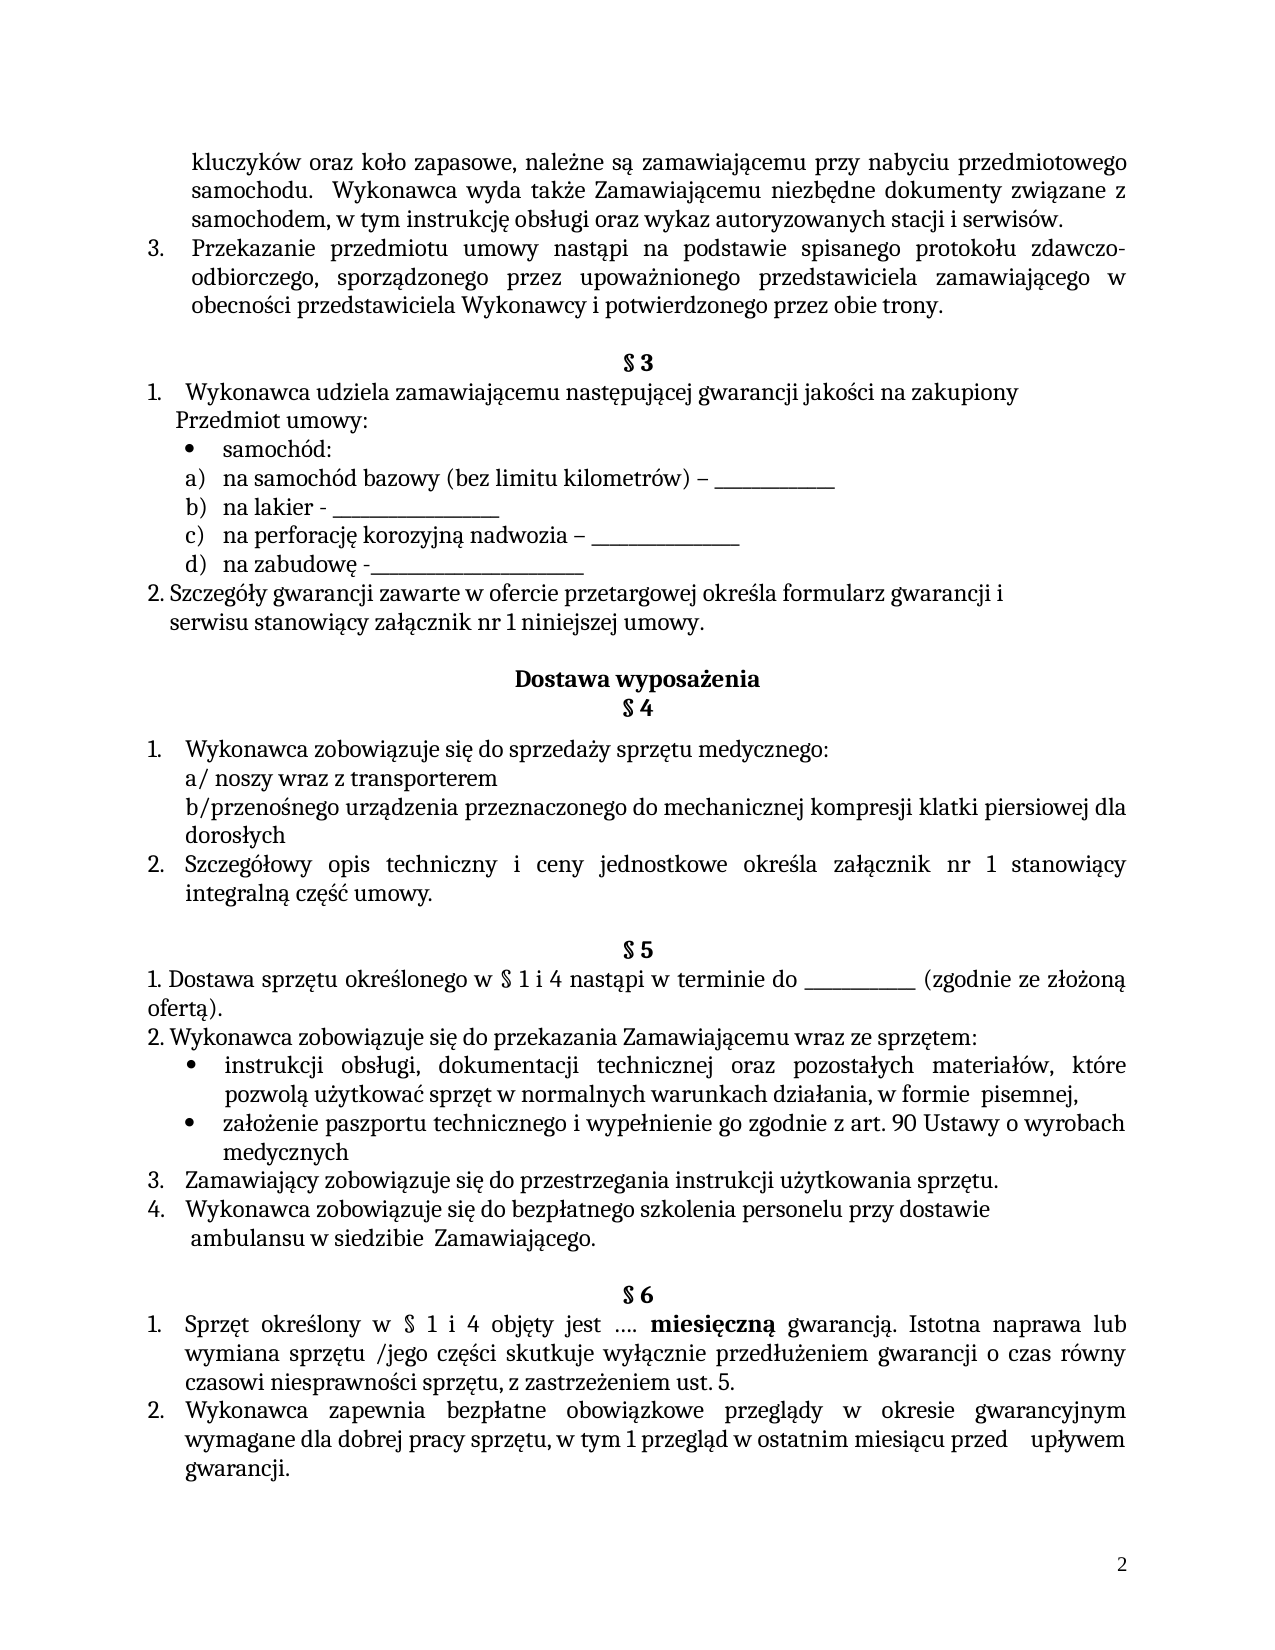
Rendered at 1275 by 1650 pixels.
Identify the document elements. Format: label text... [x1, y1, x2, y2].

text § 4 [148, 694, 1127, 723]
text serwisu stanowiący załącznik nr 1 niniejszej umowy. [148, 608, 1127, 636]
list Wykonawca zobowiązuje się do bezpłatnego szkolenia personelu przy dostawie [148, 1195, 1127, 1224]
text § 3 [148, 349, 1127, 378]
list na lakier - __________________ [185, 493, 1127, 521]
list Przekazanie przedmiotu umowy nastąpi na podstawie spisanego protokołu zdawczo-odbiorczego, sporządzonego przez upoważnionego przedstawiciela zamawiającego w obecności przedstawiciela Wykonawcy i potwierdzonego przez obie trony. [148, 234, 1127, 320]
text b/przenośnego urządzenia przeznaczonego do mechanicznej kompresji klatki piersiowej dla dorosłych [185, 793, 1127, 850]
text a/ noszy wraz z transporterem [185, 764, 1127, 793]
list Szczegółowy opis techniczny i ceny jednostkowe określa załącznik nr 1 stanowiący integralną część umowy. [148, 850, 1127, 908]
text 2. Szczegóły gwarancji zawarte w ofercie przetargowej określa formularz gwarancji i [148, 579, 1127, 608]
list Sprzęt określony w § 1 i 4 objęty jest …. miesięczną gwarancją. Istotna naprawa lub wymiana sprzętu /jego części skutkuje wyłącznie przedłużeniem gwarancji o czas równy czasowi niesprawności sprzętu, z zastrzeżeniem ust. 5. [148, 1310, 1127, 1396]
list samochód: [185, 435, 1127, 464]
list założenie paszportu technicznego i wypełnienie go zgodnie z art. 90 Ustawy o wyrobach medycznych [185, 1109, 1127, 1166]
text § 5 [148, 936, 1127, 965]
list instrukcji obsługi, dokumentacji technicznej oraz pozostałych materiałów, które pozwolą użytkować sprzęt w normalnych warunkach działania, w formie pisemnej, [187, 1051, 1127, 1109]
list ambulansu w siedzibie Zamawiającego. [185, 1224, 1127, 1253]
list Zamawiający zobowiązuje się do przestrzegania instrukcji użytkowania sprzętu. [148, 1166, 1127, 1195]
text Dostawa wyposażenia [148, 665, 1127, 694]
list na perforację korozyjną nadwozia – ________________ [185, 521, 1127, 550]
text 1. Dostawa sprzętu określonego w § 1 i 4 nastąpi w terminie do ____________ (zgodnie ze złożoną ofertą). [148, 965, 1127, 1023]
list na samochód bazowy (bez limitu kilometrów) – _____________ [185, 464, 1127, 493]
text Przedmiot umowy: [148, 406, 1127, 435]
list na zabudowę -_______________________ [185, 550, 1127, 579]
list Wykonawca zobowiązuje się do sprzedaży sprzętu medycznego: [148, 735, 1127, 764]
list Wykonawca udziela zamawiającemu następującej gwarancji jakości na zakupiony [148, 378, 1127, 406]
list Wykonawca zapewnia bezpłatne obowiązkowe przeglądy w okresie gwarancyjnym wymagane dla dobrej pracy sprzętu, w tym 1 przegląd w ostatnim miesiącu przed upływem gwarancji. [148, 1396, 1127, 1483]
text 2. Wykonawca zobowiązuje się do przekazania Zamawiającemu wraz ze sprzętem: [148, 1023, 1127, 1051]
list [148, 148, 1127, 234]
text § 6 [148, 1281, 1127, 1310]
